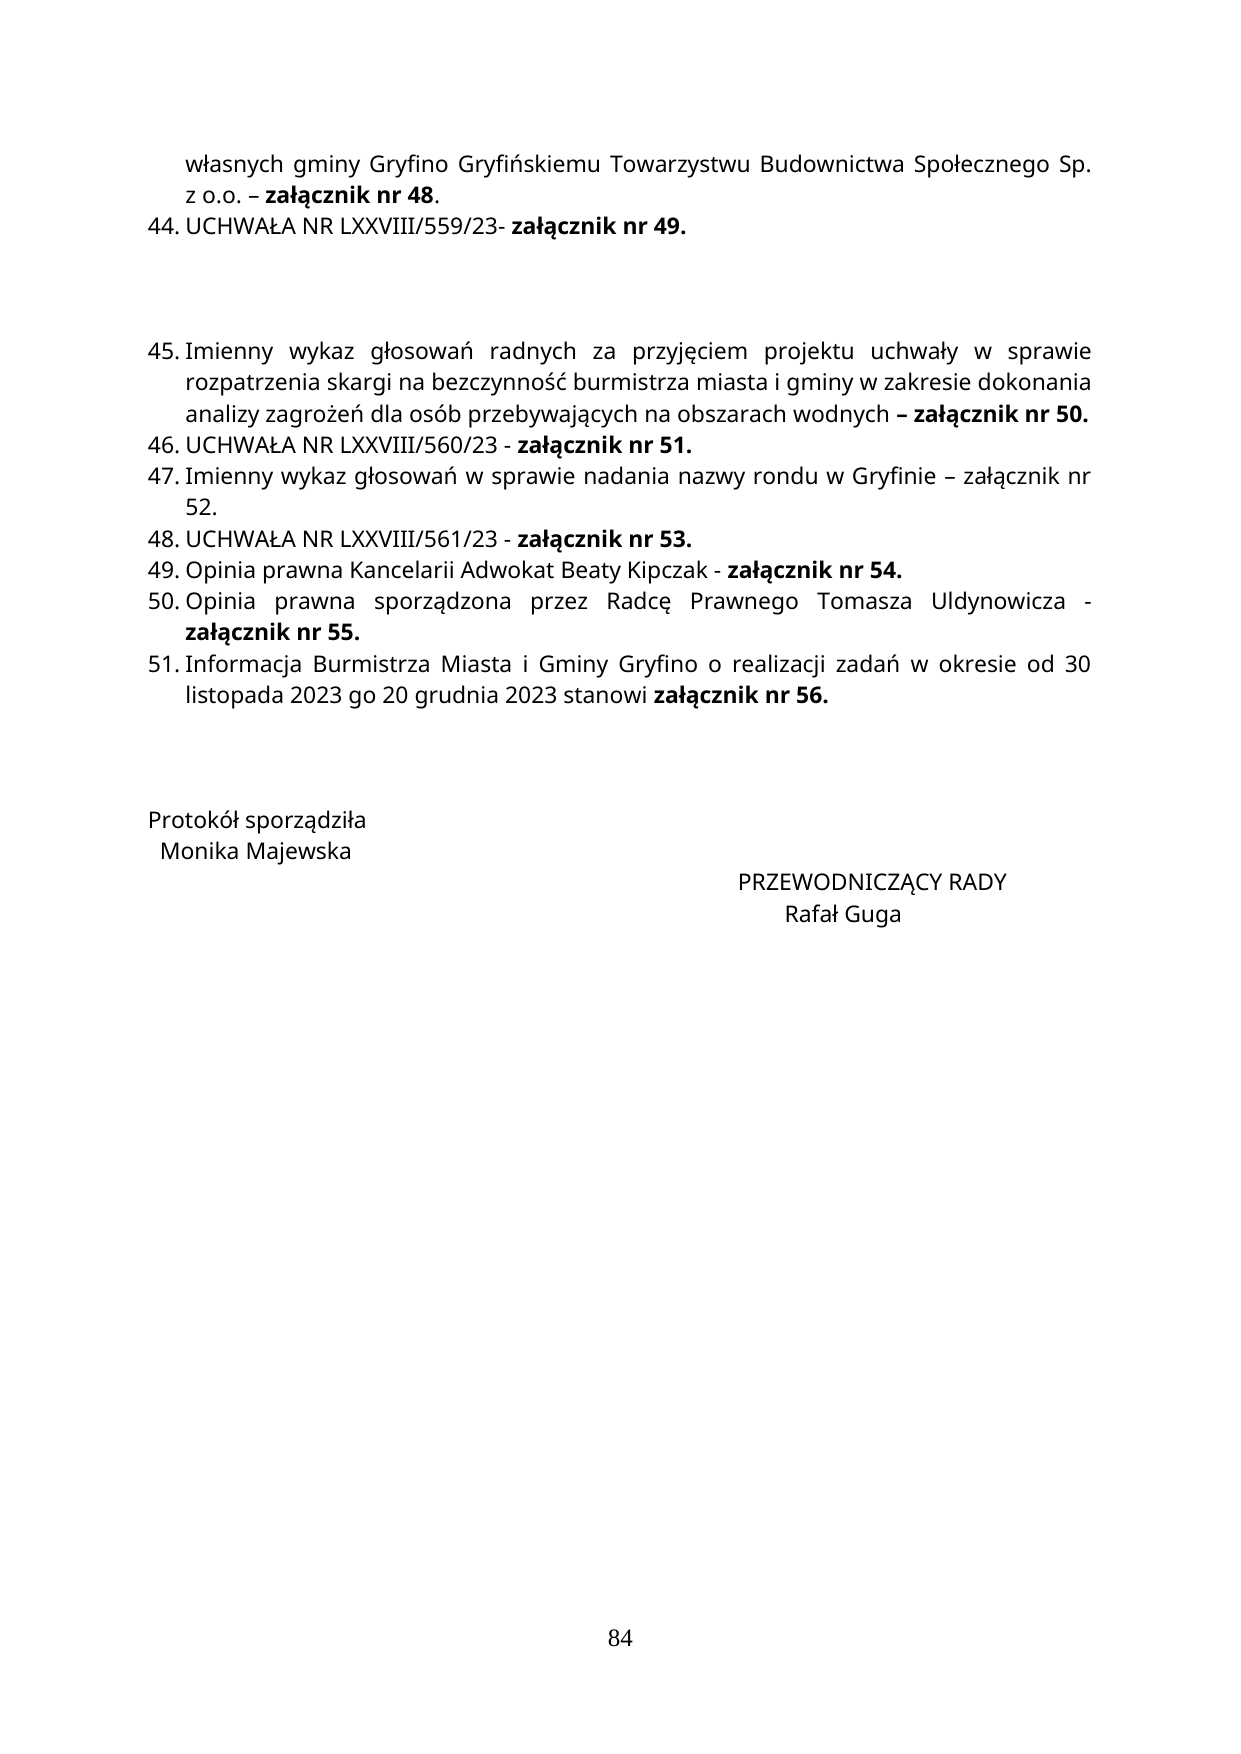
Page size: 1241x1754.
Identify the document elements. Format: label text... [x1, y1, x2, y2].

list Imienny wykaz głosowań w sprawie nadania nazwy rondu w Gryfinie – załącznik nr 52. [148, 460, 1093, 523]
list Imienny wykaz głosowań radnych za przyjęciem projektu uchwały w sprawie rozpatrzenia skargi na bezczynność burmistrza miasta i gminy w zakresie dokonania analizy zagrożeń dla osób przebywających na obszarach wodnych – załącznik nr 50. [148, 335, 1093, 429]
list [148, 148, 1093, 210]
text Protokół sporządziła [148, 804, 1093, 835]
list UCHWAŁA NR LXXVIII/559/23- załącznik nr 49. [148, 210, 1093, 241]
text Rafał Guga [148, 898, 1093, 929]
list Opinia prawna Kancelarii Adwokat Beaty Kipczak - załącznik nr 54. [148, 554, 1093, 585]
list Informacja Burmistrza Miasta i Gminy Gryfino o realizacji zadań w okresie od 30 listopada 2023 go 20 grudnia 2023 stanowi załącznik nr 56. [148, 648, 1093, 710]
list Opinia prawna sporządzona przez Radcę Prawnego Tomasza Uldynowicza - załącznik nr 55. [148, 585, 1093, 648]
text Monika Majewska [148, 835, 1093, 866]
text PRZEWODNICZĄCY RADY [664, 866, 1093, 898]
list UCHWAŁA NR LXXVIII/561/23 - załącznik nr 53. [148, 523, 1093, 554]
list UCHWAŁA NR LXXVIII/560/23 - załącznik nr 51. [148, 429, 1093, 460]
